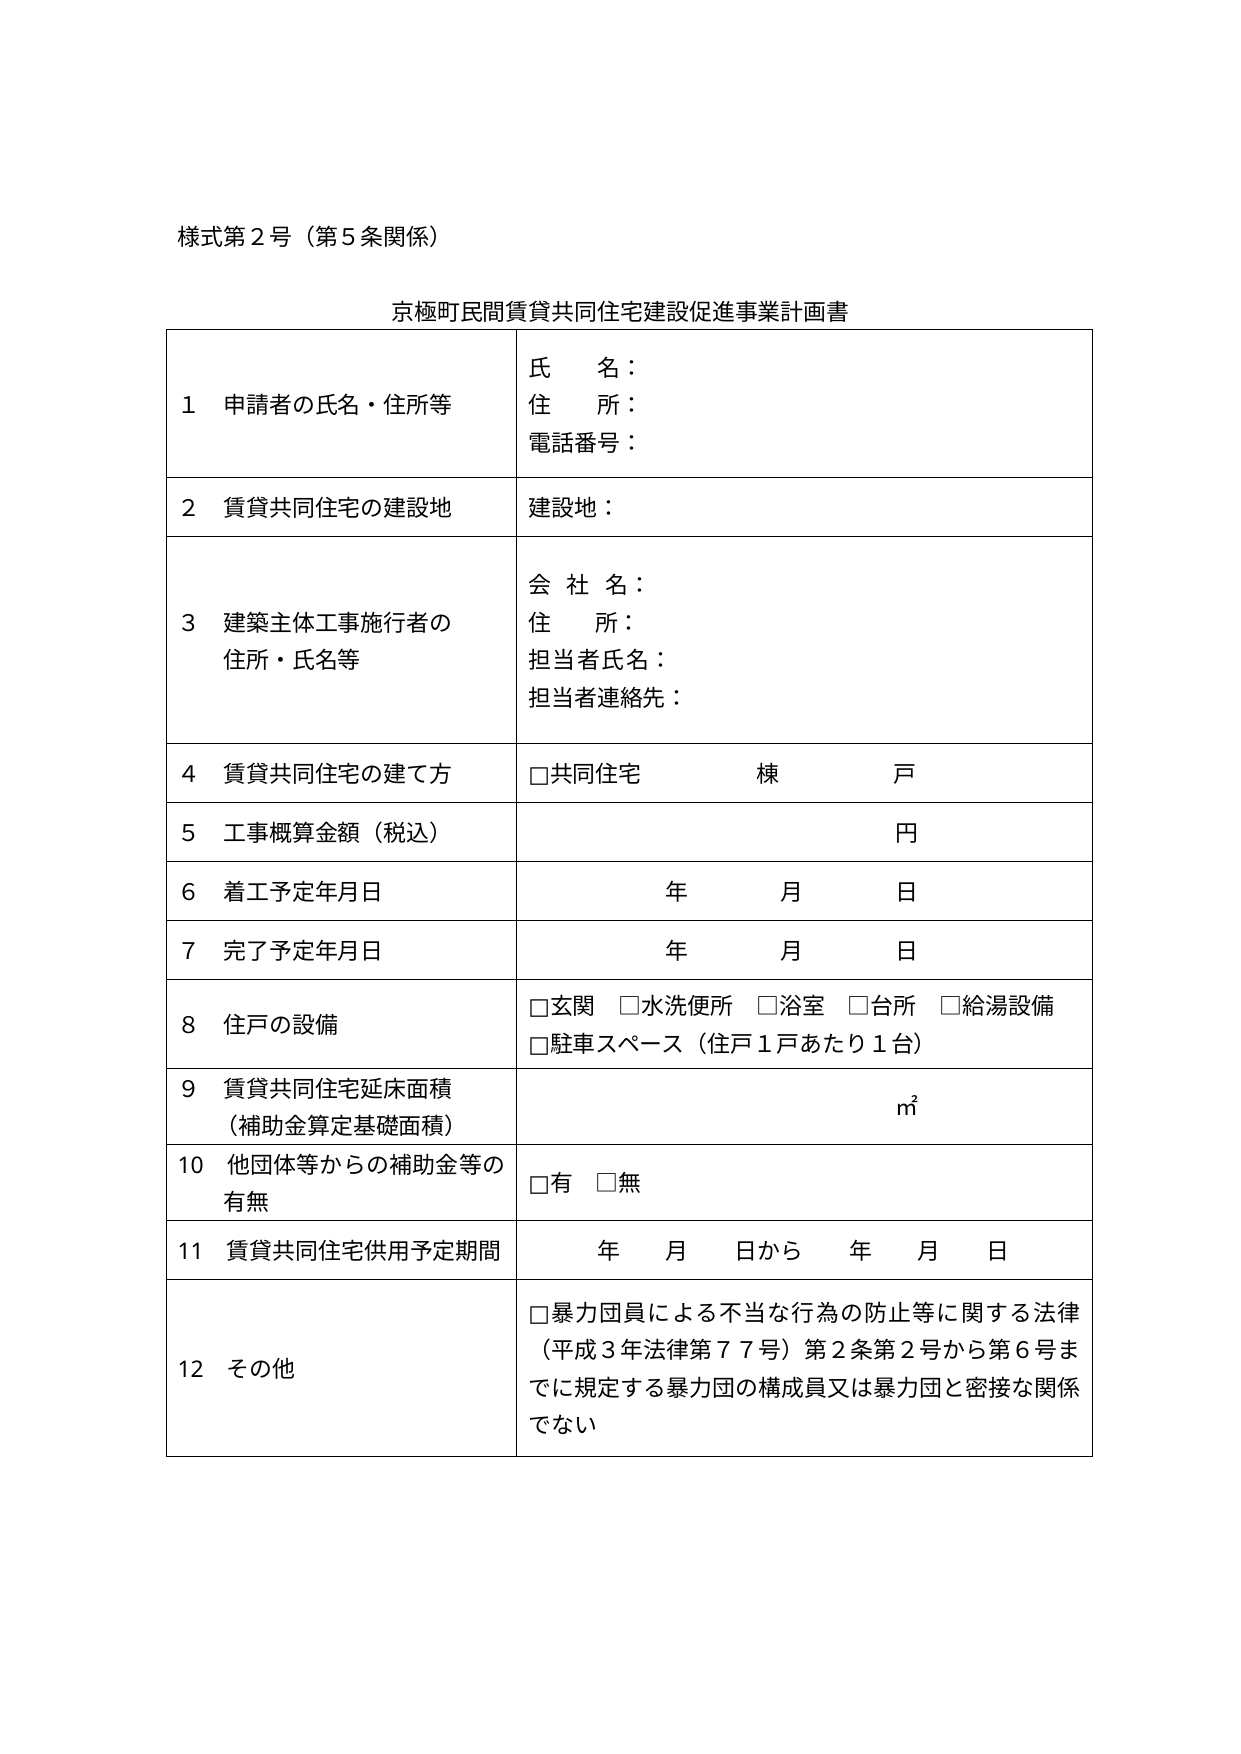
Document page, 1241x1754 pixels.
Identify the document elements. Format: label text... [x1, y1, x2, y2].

table_cell 年 月 日 [517, 921, 1092, 979]
table_cell 年 月 日 [517, 862, 1092, 920]
table_cell 建設地： [517, 478, 1092, 536]
table_header １ 申請者の氏名・住所等 [167, 330, 516, 477]
table_cell ９ 賃貸共同住宅延床面積 （補助金算定基礎面積） [167, 1069, 516, 1143]
table_cell ３ 建築主体工事施行者の 住所・氏名等 [167, 537, 516, 743]
table_cell ７ 完了予定年月日 [167, 921, 516, 979]
table_cell ５ 工事概算金額（税込） [167, 803, 516, 861]
table_cell 12 その他 [167, 1280, 516, 1456]
table_cell □共同住宅 棟 戸 [517, 744, 1092, 802]
table_cell ４ 賃貸共同住宅の建て方 [167, 744, 516, 802]
table_cell 年 月 日から 年 月 日 [517, 1221, 1092, 1278]
table_cell ２ 賃貸共同住宅の建設地 [167, 478, 516, 536]
table_cell □有 □無 [517, 1145, 1092, 1219]
table_cell ６ 着工予定年月日 [167, 862, 516, 920]
text 様式第２号（第５条関係） [177, 217, 1063, 254]
table_cell 会社名： 住所： 担当者氏名： 担当者連絡先： [517, 537, 1092, 743]
table_cell □暴力団員による不当な行為の防止等に関する法律（平成３年法律第７７号）第２条第２号から第６号までに規定する暴力団の構成員又は暴力団と密接な関係でない [517, 1280, 1092, 1456]
table_cell ８ 住戸の設備 [167, 980, 516, 1067]
table_header 氏 名： 住 所： 電話番号： [517, 330, 1092, 477]
table_cell 11 賃貸共同住宅供用予定期間 [167, 1221, 516, 1278]
text 京極町民間賃貸共同住宅建設促進事業計画書 [177, 292, 1063, 329]
table_cell 10 他団体等からの補助金等の有無 [167, 1145, 516, 1219]
table_cell ㎡ [517, 1069, 1092, 1143]
table_cell □玄関 □水洗便所 □浴室 □台所 □給湯設備 □駐車スペース（住戸１戸あたり１台） [517, 980, 1092, 1067]
table_cell 円 [517, 803, 1092, 861]
